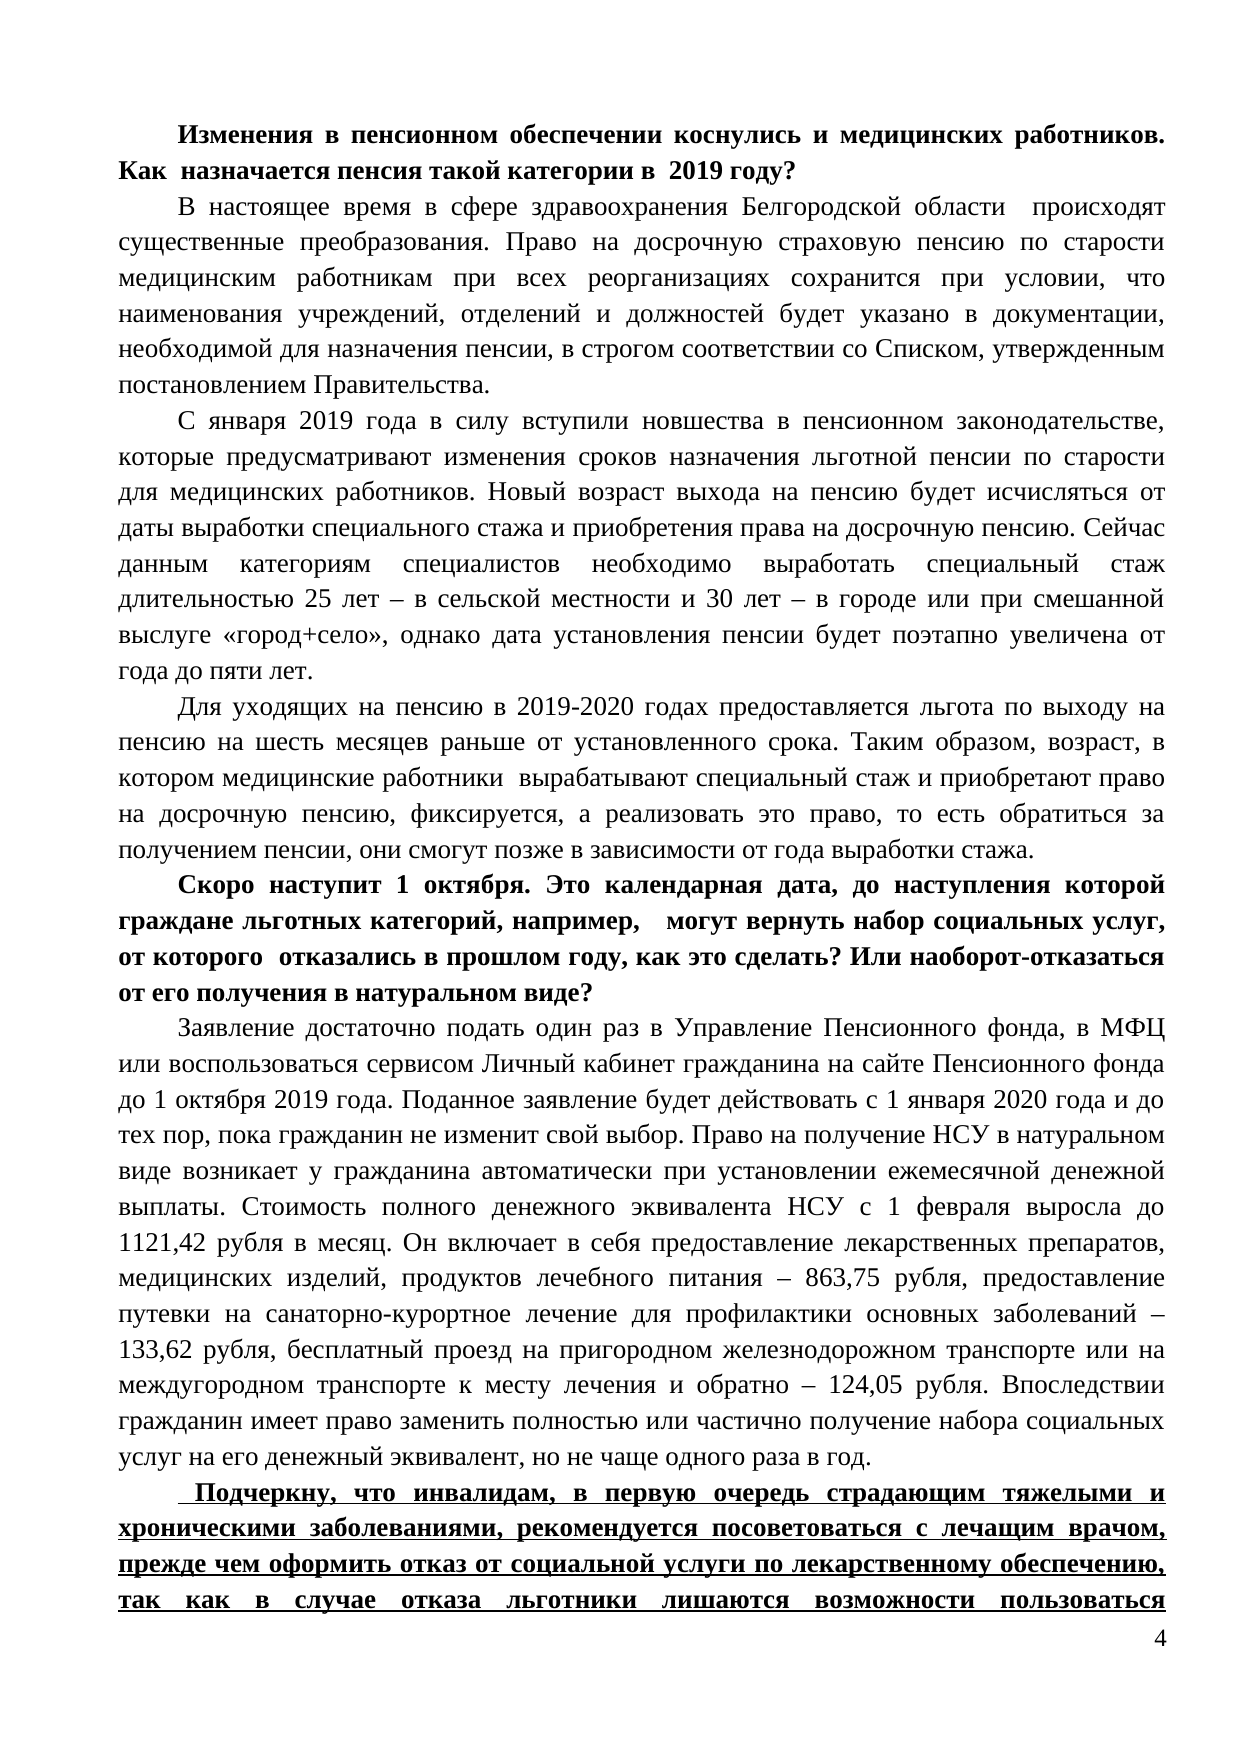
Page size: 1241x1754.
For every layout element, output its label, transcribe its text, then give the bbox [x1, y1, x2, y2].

text Заявление достаточно подать один раз в Управление Пенсионного фонда, в МФЦ или воспользоваться сервисом Личный кабинет гражданина на сайте Пенсионного фонда до 1 октября 2019 года. Поданное заявление будет действовать с 1 января 2020 года и до тех пор, пока гражданин не изменит свой выбор. Право на получение НСУ в натуральном виде возникает у гражданина автоматически при установлении ежемесячной денежной выплаты. Стоимость полного денежного эквивалента НСУ с 1 февраля выросла до 1121,42 рубля в месяц. Он включает в себя предоставление лекарственных препаратов, медицинских изделий, продуктов лечебного питания – 863,75 рубля, предоставление путевки на санаторно-курортное лечение для профилактики основных заболеваний – 133,62 рубля, бесплатный проезд на пригородном железнодорожном транспорте или на междугородном транспорте к месту лечения и обратно – 124,05 рубля. Впоследствии гражданин имеет право заменить полностью или частично получение набора социальных услуг на его денежный эквивалент, но не чаще одного раза в год. [118, 1011, 1167, 1471]
text С января 2019 года в силу вступили новшества в пенсионном законодательстве, которые предусматривают изменения сроков назначения льготной пенсии по старости для медицинских работников. Новый возраст выхода на пенсию будет исчисляться от даты выработки специального стажа и приобретения права на досрочную пенсию. Сейчас данным категориям специалистов необходимо выработать специальный стаж длительностью 25 лет – в сельской местности и 30 лет – в городе или при смешанной выслуге «город+село», однако дата установления пенсии будет поэтапно увеличена от года до пяти лет. [118, 404, 1167, 685]
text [118, 1540, 1167, 1614]
text Для уходящих на пенсию в 2019-2020 годах предоставляется льгота по выходу на пенсию на шесть месяцев раньше от установленного срока. Таким образом, возраст, в котором медицинские работники вырабатывают специальный стаж и приобретают право на досрочную пенсию, фиксируется, а реализовать это право, то есть обратиться за получением пенсии, они смогут позже в зависимости от года выработки стажа. [118, 690, 1167, 864]
text Изменения в пенсионном обеспечении коснулись и медицинских работников. Как назначается пенсия такой категории в 2019 году? [118, 118, 1167, 185]
text Скоро наступит 1 октября. Это календарная дата, до наступления которой граждане льготных категорий, например, могут вернуть набор социальных услуг, от которого отказались в прошлом году, как это сделать? Или наоборот-отказаться от его получения в натуральном виде? [118, 868, 1167, 1007]
text В настоящее время в сфере здравоохранения Белгородской области происходят существенные преобразования. Право на досрочную страховую пенсию по старости медицинским работникам при всех реорганизациях сохранится при условии, что наименования учреждений, отделений и должностей будет указано в документации, необходимой для назначения пенсии, в строгом соответствии со Списком, утвержденным постановлением Правительства. [118, 189, 1167, 399]
